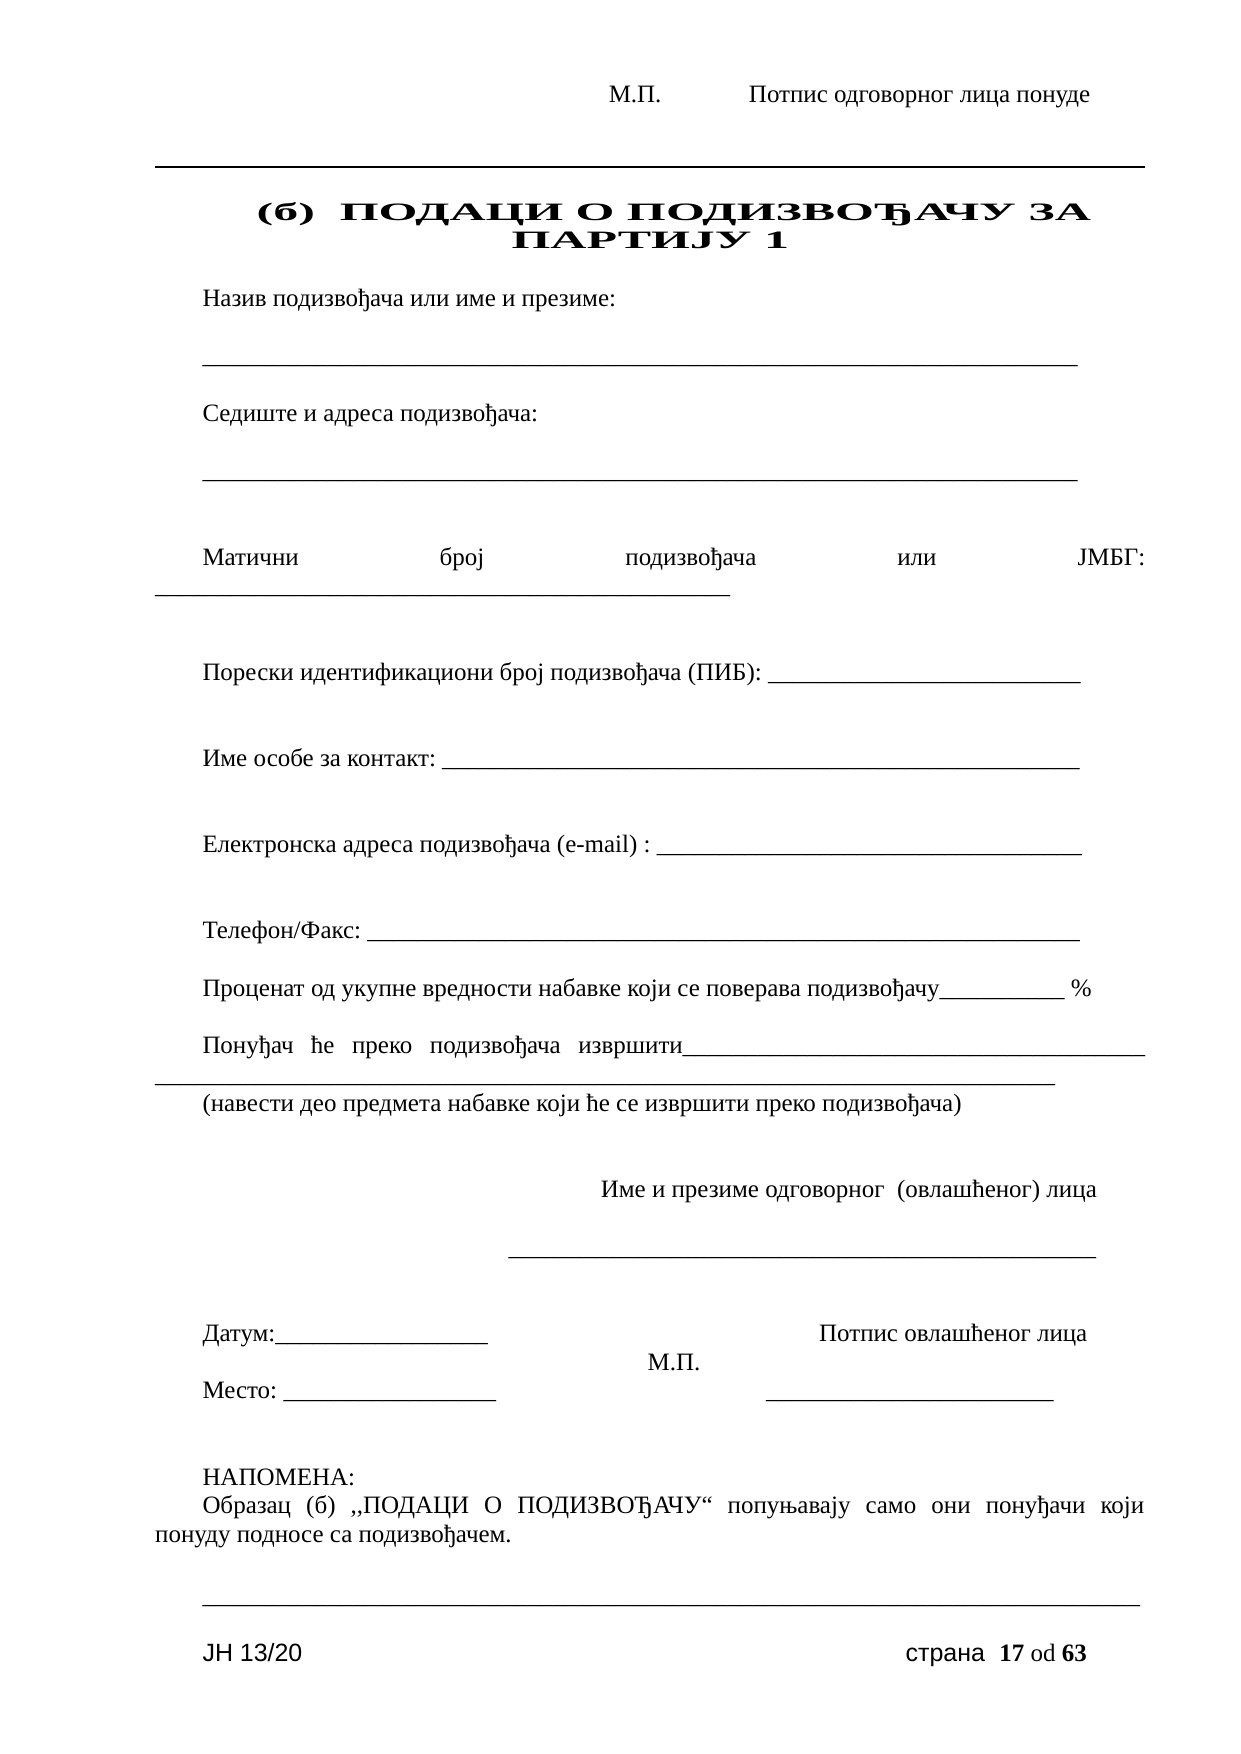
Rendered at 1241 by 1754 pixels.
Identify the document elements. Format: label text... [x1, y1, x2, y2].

text М.П. [155, 1347, 1145, 1375]
text Електронска адреса подизвођача (е-mail) : __________________________________ [155, 829, 1145, 858]
text Образац (б) ,,ПОДАЦИ О ПОДИЗВОЂАЧУ“ попуњавају само они понуђачи који понуду подносе са подизвођачем. [155, 1490, 1145, 1548]
text Понуђач ће преко подизвођача извршити_____________________________________ ________________________________________________________________________ [155, 1030, 1145, 1088]
text Место: _________________ _______________________ [155, 1375, 1145, 1404]
text Назив подизвођача или име и презиме: [155, 283, 1145, 312]
text Порески идентификациони број подизвођача (ПИБ): _________________________ [155, 657, 1145, 685]
text ______________________________________________________________________ [155, 340, 1145, 369]
text Телефон/Факс: _________________________________________________________ [155, 915, 1145, 944]
text (навести део предмета набавке који ће се извршити преко подизвођача) [155, 1088, 1145, 1117]
text Датум:_________________ Потпис овлашћеног лица [155, 1318, 1145, 1347]
text _______________________________________________ [155, 1232, 1145, 1260]
text Име и презиме одговорног (овлашћеног) лица [155, 1174, 1145, 1203]
text Име особе за контакт: ___________________________________________________ [155, 743, 1145, 772]
text ______________________________________________________________________ [155, 455, 1145, 484]
text Матични број подизвођача или ЈМБГ: ______________________________________________ [155, 542, 1145, 599]
text М.П. Потпис одговорног лица понуде [155, 79, 1145, 108]
text Проценат од укупне вредности набавке који се поверава подизвођачу__________ % [155, 973, 1145, 1002]
text НАПОМЕНА: [155, 1462, 1145, 1490]
text Седиште и адреса подизвођача: [155, 398, 1145, 427]
text (б) ПОДАЦИ О ПОДИЗВОЂАЧУ ЗА ПАРТИЈУ 1 [155, 197, 1145, 254]
